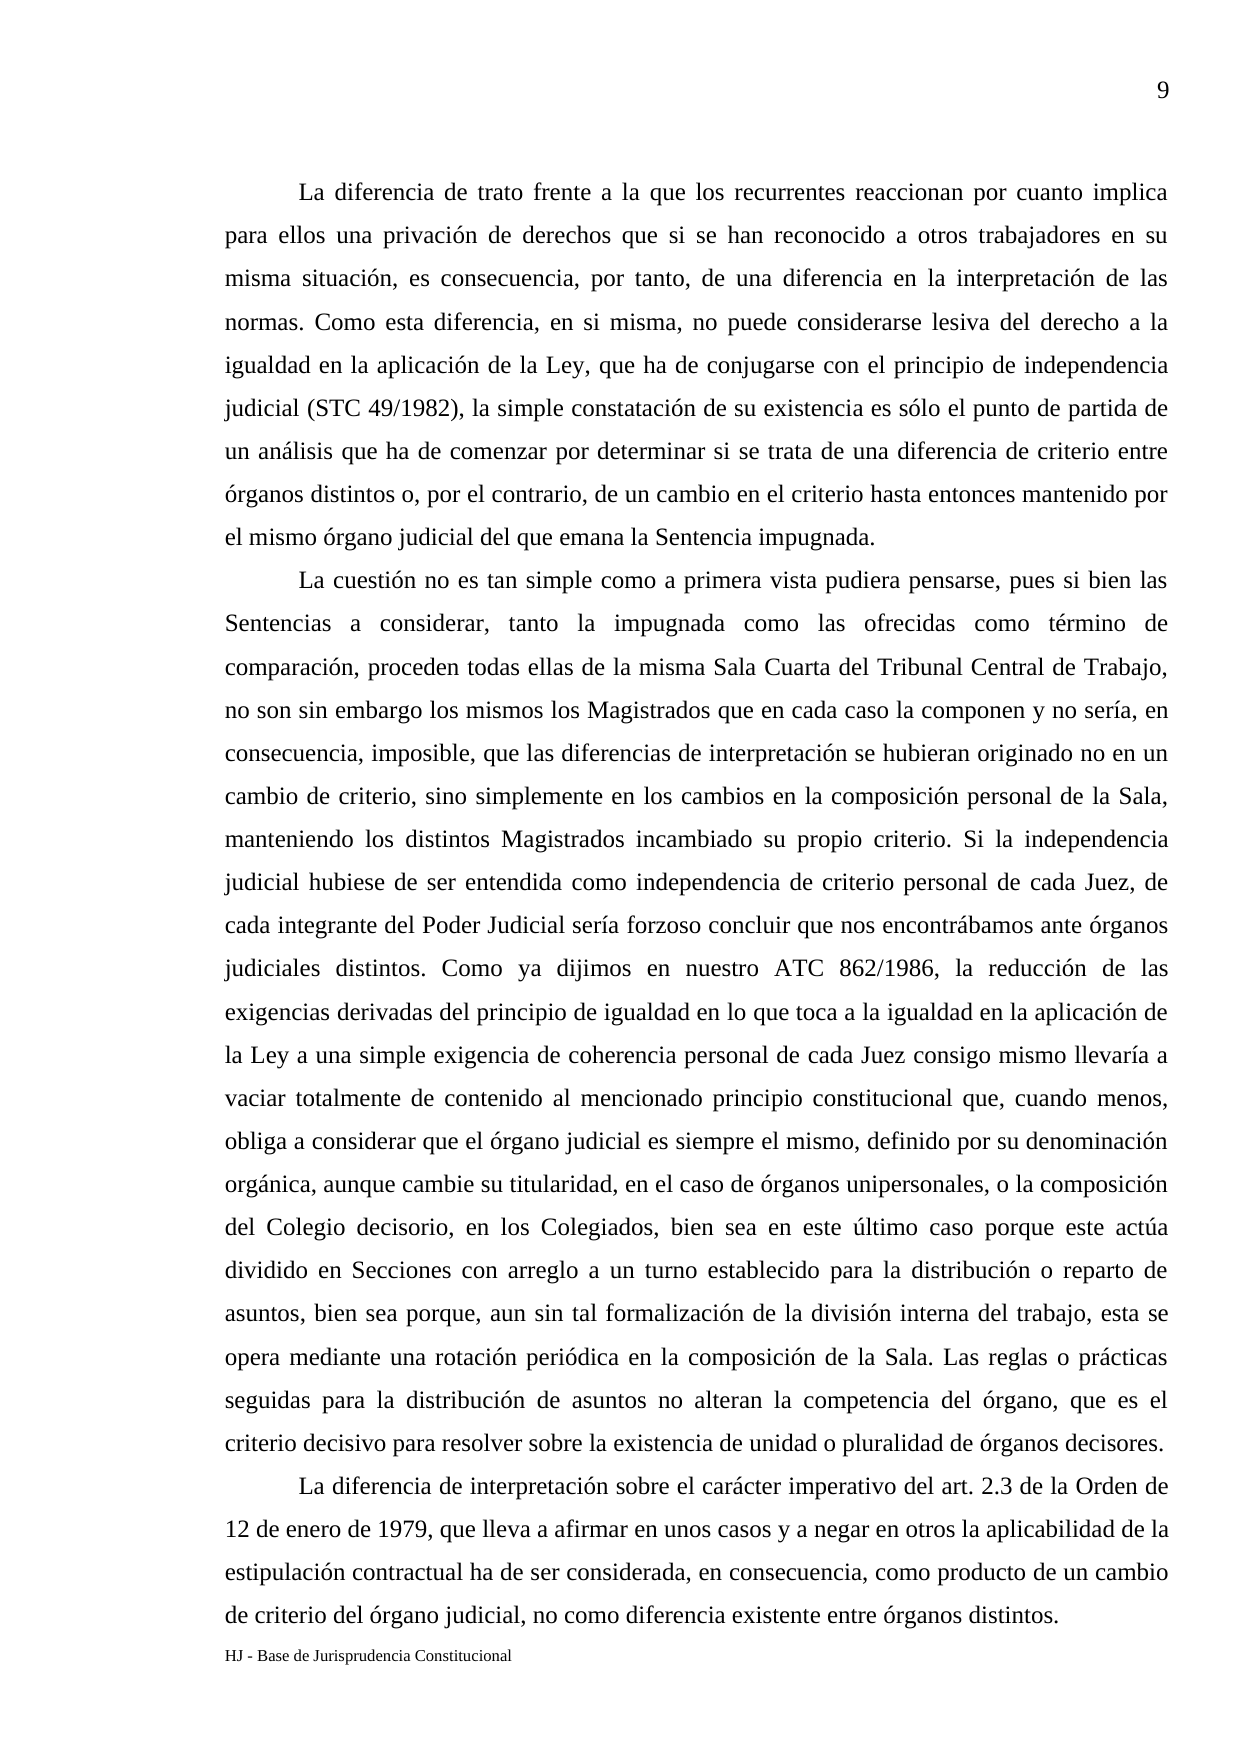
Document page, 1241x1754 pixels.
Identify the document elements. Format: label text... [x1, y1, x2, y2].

text La diferencia de trato frente a la que los recurrentes reaccionan por cuanto implica para ellos una privación de derechos que si se han reconocido a otros trabajadores en su misma situación, es consecuencia, por tanto, de una diferencia en la interpretación de las normas. Como esta diferencia, en si misma, no puede considerarse lesiva del derecho a la igualdad en la aplicación de la Ley, que ha de conjugarse con el principio de independencia judicial (STC 49/1982), la simple constatación de su existencia es sólo el punto de partida de un análisis que ha de comenzar por determinar si se trata de una diferencia de criterio entre órganos distintos o, por el contrario, de un cambio en el criterio hasta entonces mantenido por el mismo órgano judicial del que emana la Sentencia impugnada. [224, 177, 1169, 551]
text La diferencia de interpretación sobre el carácter imperativo del art. 2.3 de la Orden de 12 de enero de 1979, que lleva a afirmar en unos casos y a negar en otros la aplicabilidad de la estipulación contractual ha de ser considerada, en consecuencia, como producto de un cambio de criterio del órgano judicial, no como diferencia existente entre órganos distintos. [224, 1471, 1169, 1629]
text La cuestión no es tan simple como a primera vista pudiera pensarse, pues si bien las Sentencias a considerar, tanto la impugnada como las ofrecidas como término de comparación, proceden todas ellas de la misma Sala Cuarta del Tribunal Central de Trabajo, no son sin embargo los mismos los Magistrados que en cada caso la componen y no sería, en consecuencia, imposible, que las diferencias de interpretación se hubieran originado no en un cambio de criterio, sino simplemente en los cambios en la composición personal de la Sala, manteniendo los distintos Magistrados incambiado su propio criterio. Si la independencia judicial hubiese de ser entendida como independencia de criterio personal de cada Juez, de cada integrante del Poder Judicial sería forzoso concluir que nos encontrábamos ante órganos judiciales distintos. Como ya dijimos en nuestro ATC 862/1986, la reducción de las exigencias derivadas del principio de igualdad en lo que toca a la igualdad en la aplicación de la Ley a una simple exigencia de coherencia personal de cada Juez consigo mismo llevaría a vaciar totalmente de contenido al mencionado principio constitucional que, cuando menos, obliga a considerar que el órgano judicial es siempre el mismo, definido por su denominación orgánica, aunque cambie su titularidad, en el caso de órganos unipersonales, o la composición del Colegio decisorio, en los Colegiados, bien sea en este último caso porque este actúa dividido en Secciones con arreglo a un turno establecido para la distribución o reparto de asuntos, bien sea porque, aun sin tal formalización de la división interna del trabajo, esta se opera mediante una rotación periódica en la composición de la Sala. Las reglas o prácticas seguidas para la distribución de asuntos no alteran la competencia del órgano, que es el criterio decisivo para resolver sobre la existencia de unidad o pluralidad de órganos decisores. [224, 565, 1169, 1457]
